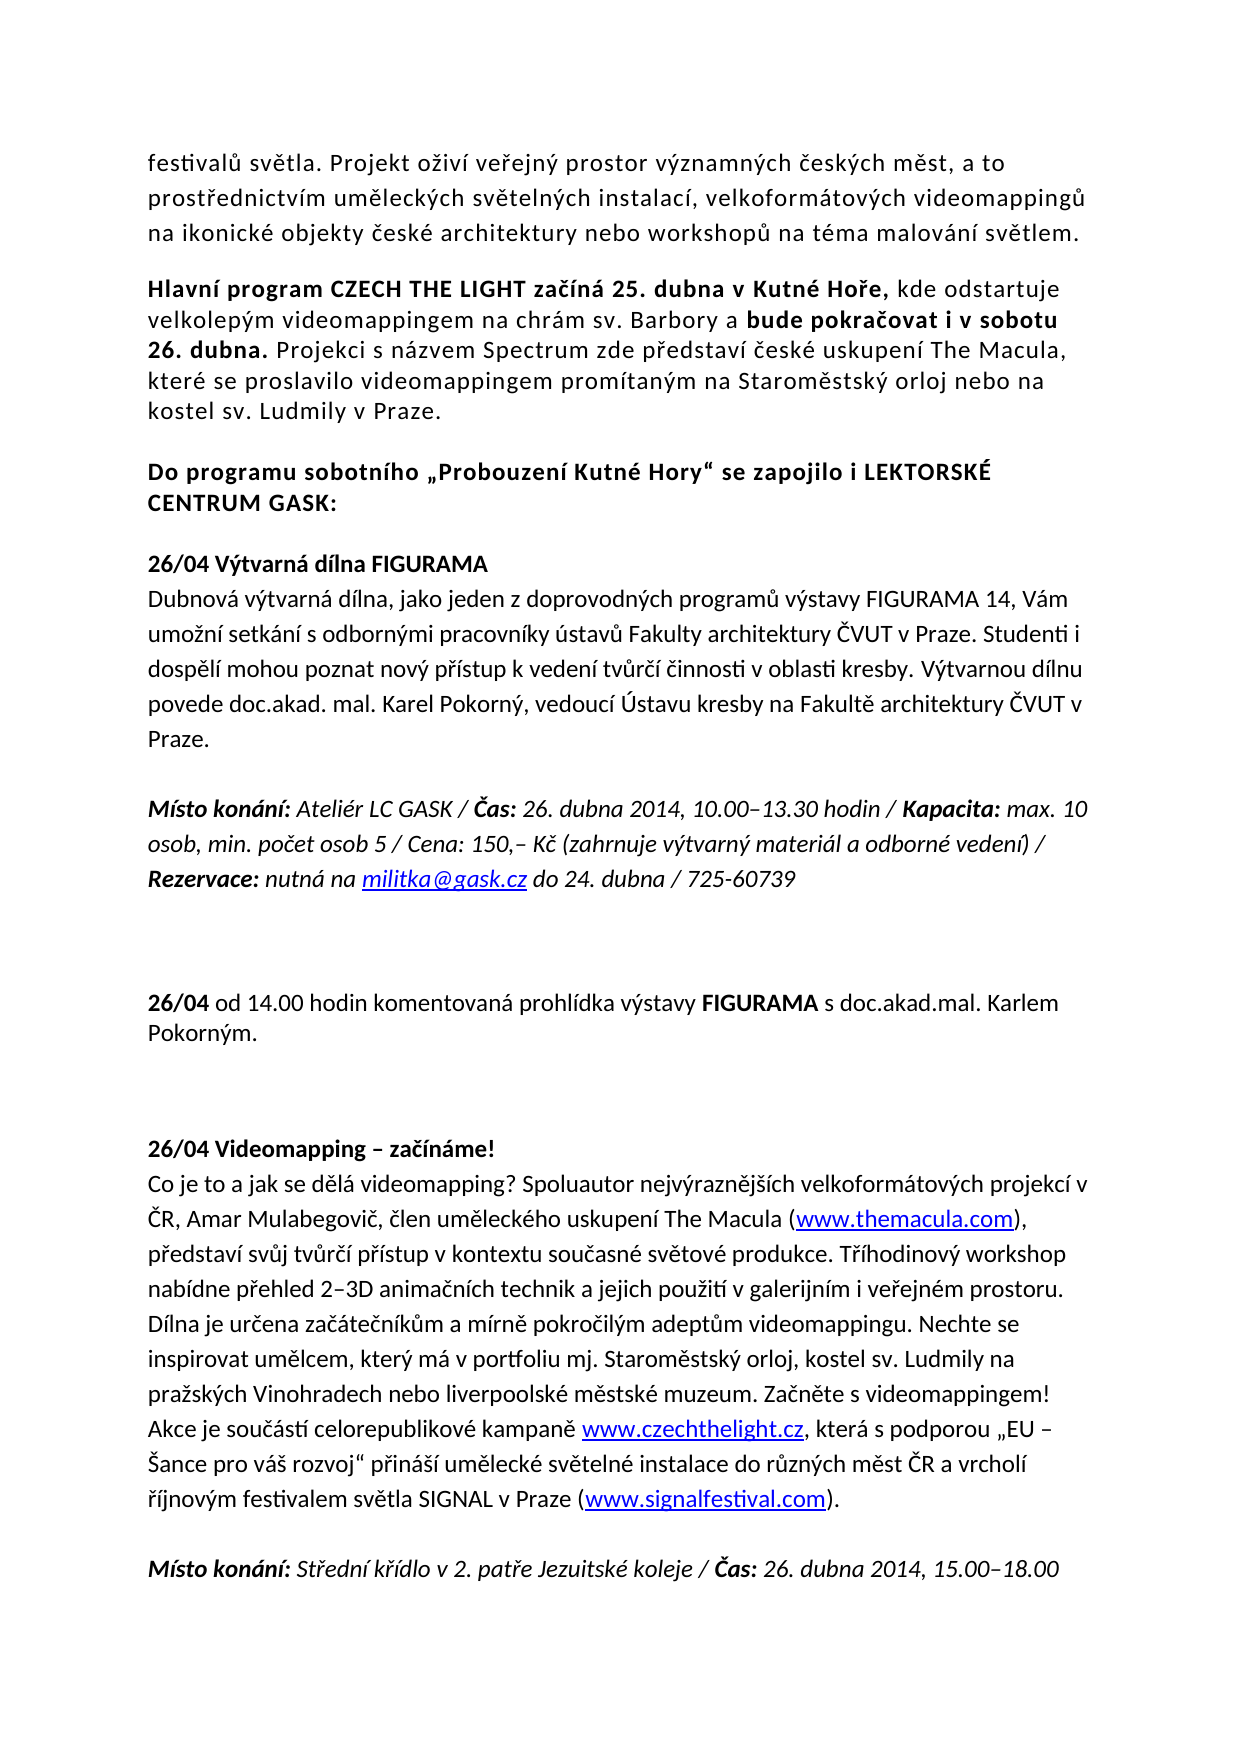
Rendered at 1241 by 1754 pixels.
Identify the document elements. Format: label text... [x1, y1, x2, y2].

text Hlavní program CZECH THE LIGHT začíná 25. dubna v Kutné Hoře, kde odstartuje velkolepým videomappingem na chrám sv. Barbory a bude pokračovat i v sobotu 26. dubna. Projekci s názvem Spectrum zde představí české uskupení The Macula, které se proslavilo videomappingem promítaným na Staroměstský orloj nebo na kostel sv. Ludmily v Praze. [148, 273, 1093, 426]
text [148, 148, 1093, 248]
text 26/04 od 14.00 hodin komentovaná prohlídka výstavy FIGURAMA s doc.akad.mal. Karlem Pokorným. [148, 987, 1093, 1048]
text Do programu sobotního „Probouzení Kutné Hory“ se zapojilo i LEKTORSKÉ CENTRUM GASK: [148, 457, 1093, 518]
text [148, 1133, 1093, 1583]
text 26/04 Výtvarná dílna FIGURAMA Dubnová výtvarná dílna, jako jeden z doprovodných programů výstavy FIGURAMA 14, Vám umožní setkání s odbornými pracovníky ústavů Fakulty architektury ČVUT v Praze. Studenti i dospělí mohou poznat nový přístup k vedení tvůrčí činnosti v oblasti kresby. Výtvarnou dílnu povede doc.akad. mal. Karel Pokorný, vedoucí Ústavu kresby na Fakultě architektury ČVUT v Praze. Místo konání: Ateliér LC GASK / Čas: 26. dubna 2014, 10.00–13.30 hodin / Kapacita: max. 10 osob, min. počet osob 5 / Cena: 150,– Kč (zahrnuje výtvarný materiál a odborné vedení) / Rezervace: nutná na militka@gask.cz do 24. dubna / 725-60739 [148, 548, 1093, 894]
